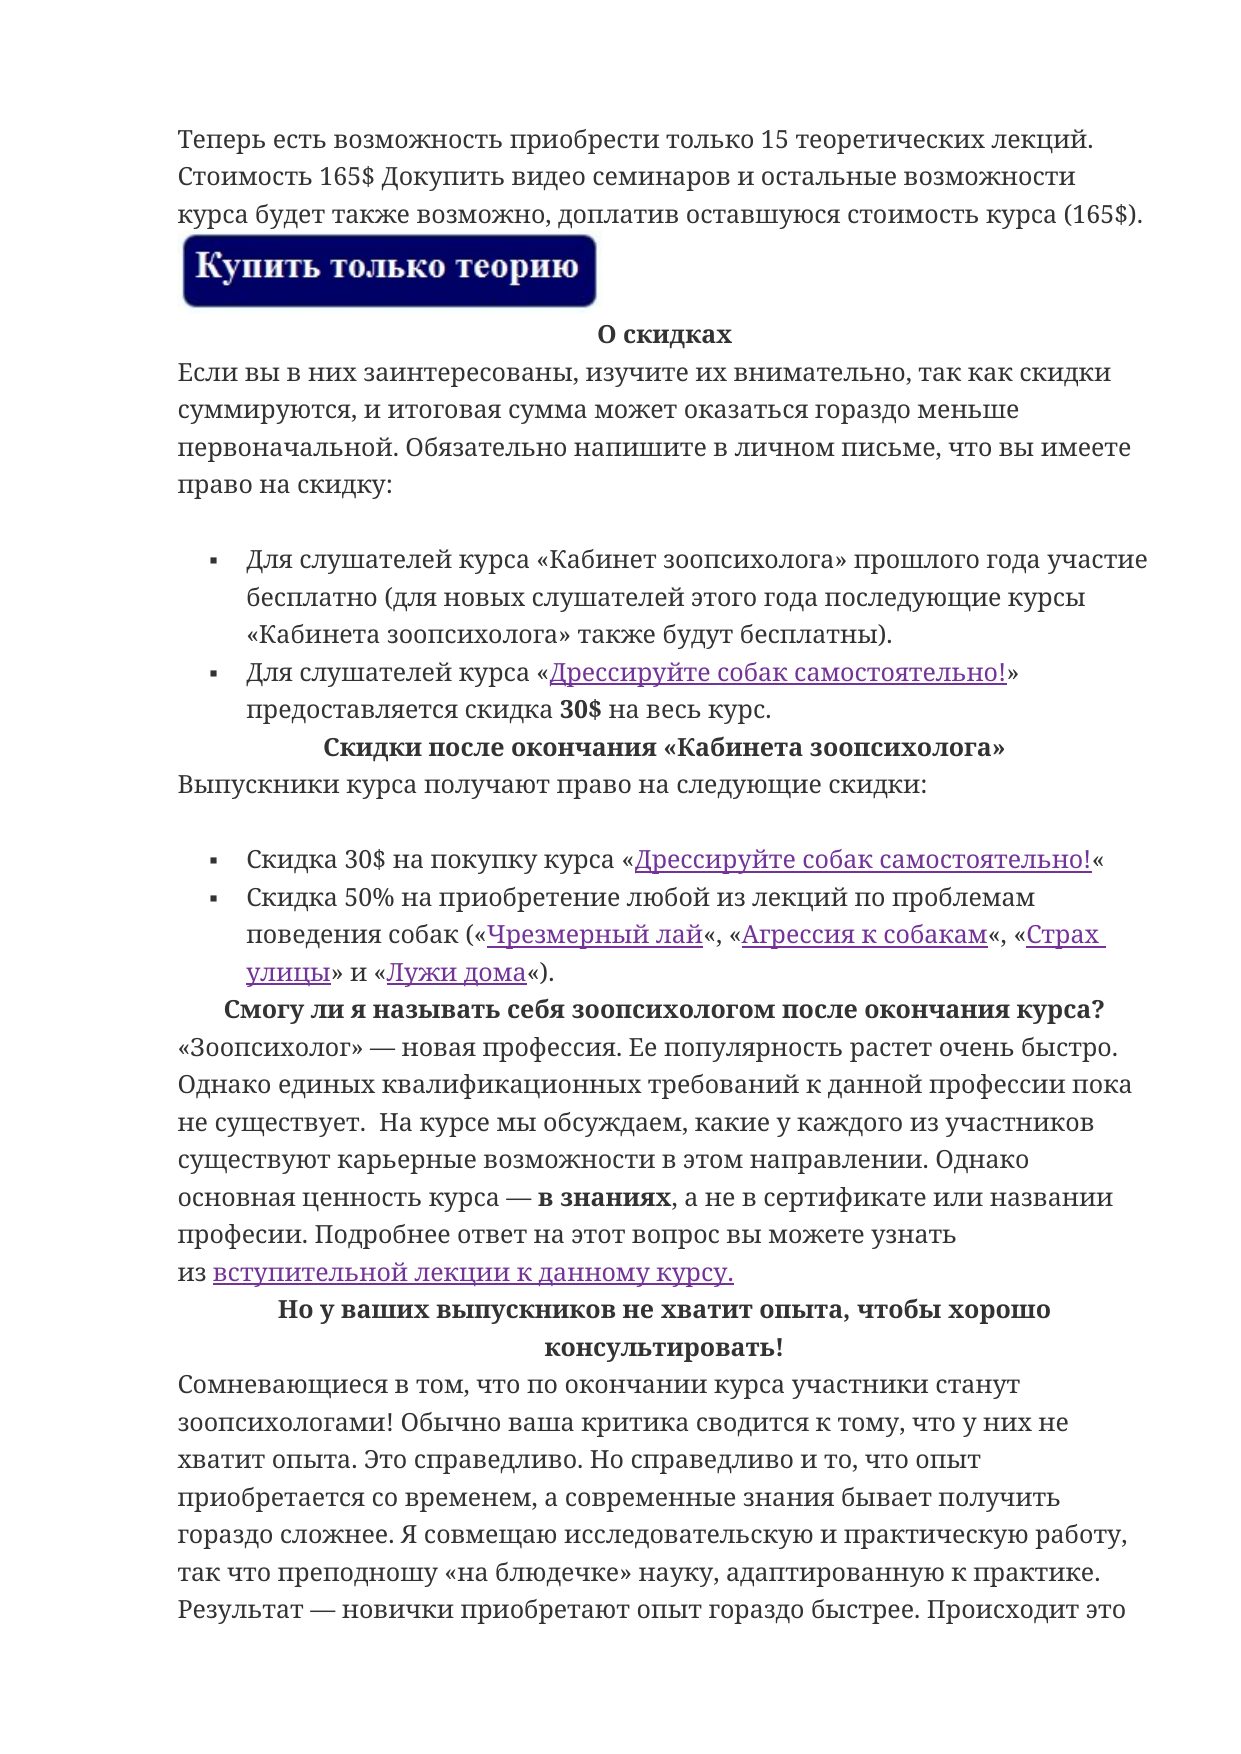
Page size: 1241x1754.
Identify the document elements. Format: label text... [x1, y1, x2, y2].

text Теперь есть возможность приобрести только 15 теоретических лекций. Стоимость 165$ Докупить видео семинаров и остальные возможности курса будет также возможно, доплатив оставшуюся стоимость курса (165$). [177, 118, 1152, 313]
picture [177, 230, 603, 314]
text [177, 1363, 1152, 1626]
list Скидка 50% на приобретение любой из лекций по проблемам поведения собак («Чрезмерный лай«, «Агрессия к собакам«, «Страх улицы» и «Лужи дома«). [208, 876, 1152, 988]
text «Зоопсихолог» — новая профессия. Ее популярность растет очень быстро. Однако единых квалификационных требований к данной профессии пока не существует. На курсе мы обсуждаем, какие у каждого из участников существуют карьерные возможности в этом направлении. Однако основная ценность курса — в знаниях, а не в сертификате или названии професии. Подробнее ответ на этот вопрос вы можете узнать из вступительной лекции к данному курсу. [177, 1026, 1152, 1288]
text О скидках [177, 313, 1152, 351]
text Скидки после окончания «Кабинета зоопсихолога» [177, 726, 1152, 763]
text Выпускники курса получают право на следующие скидки: [177, 763, 1152, 801]
list Для слушателей курса «Дрессируйте собак самостоятельно!» предоставляется скидка 30$ на весь курс. [208, 651, 1152, 726]
list Скидка 30$ на покупку курса «Дрессируйте собак самостоятельно!« [208, 838, 1152, 876]
text Если вы в них заинтересованы, изучите их внимательно, так как скидки суммируются, и итоговая сумма может оказаться гораздо меньше первоначальной. Обязательно напишите в личном письме, что вы имеете право на скидку: [177, 351, 1152, 501]
list Для слушателей курса «Кабинет зоопсихолога» прошлого года участие бесплатно (для новых слушателей этого года последующие курсы «Кабинета зоопсихолога» также будут бесплатны). [208, 538, 1152, 651]
text Но у ваших выпускников не хватит опыта, чтобы хорошо консультировать! [177, 1288, 1152, 1363]
text Смогу ли я называть себя зоопсихологом после окончания курса? [177, 988, 1152, 1026]
